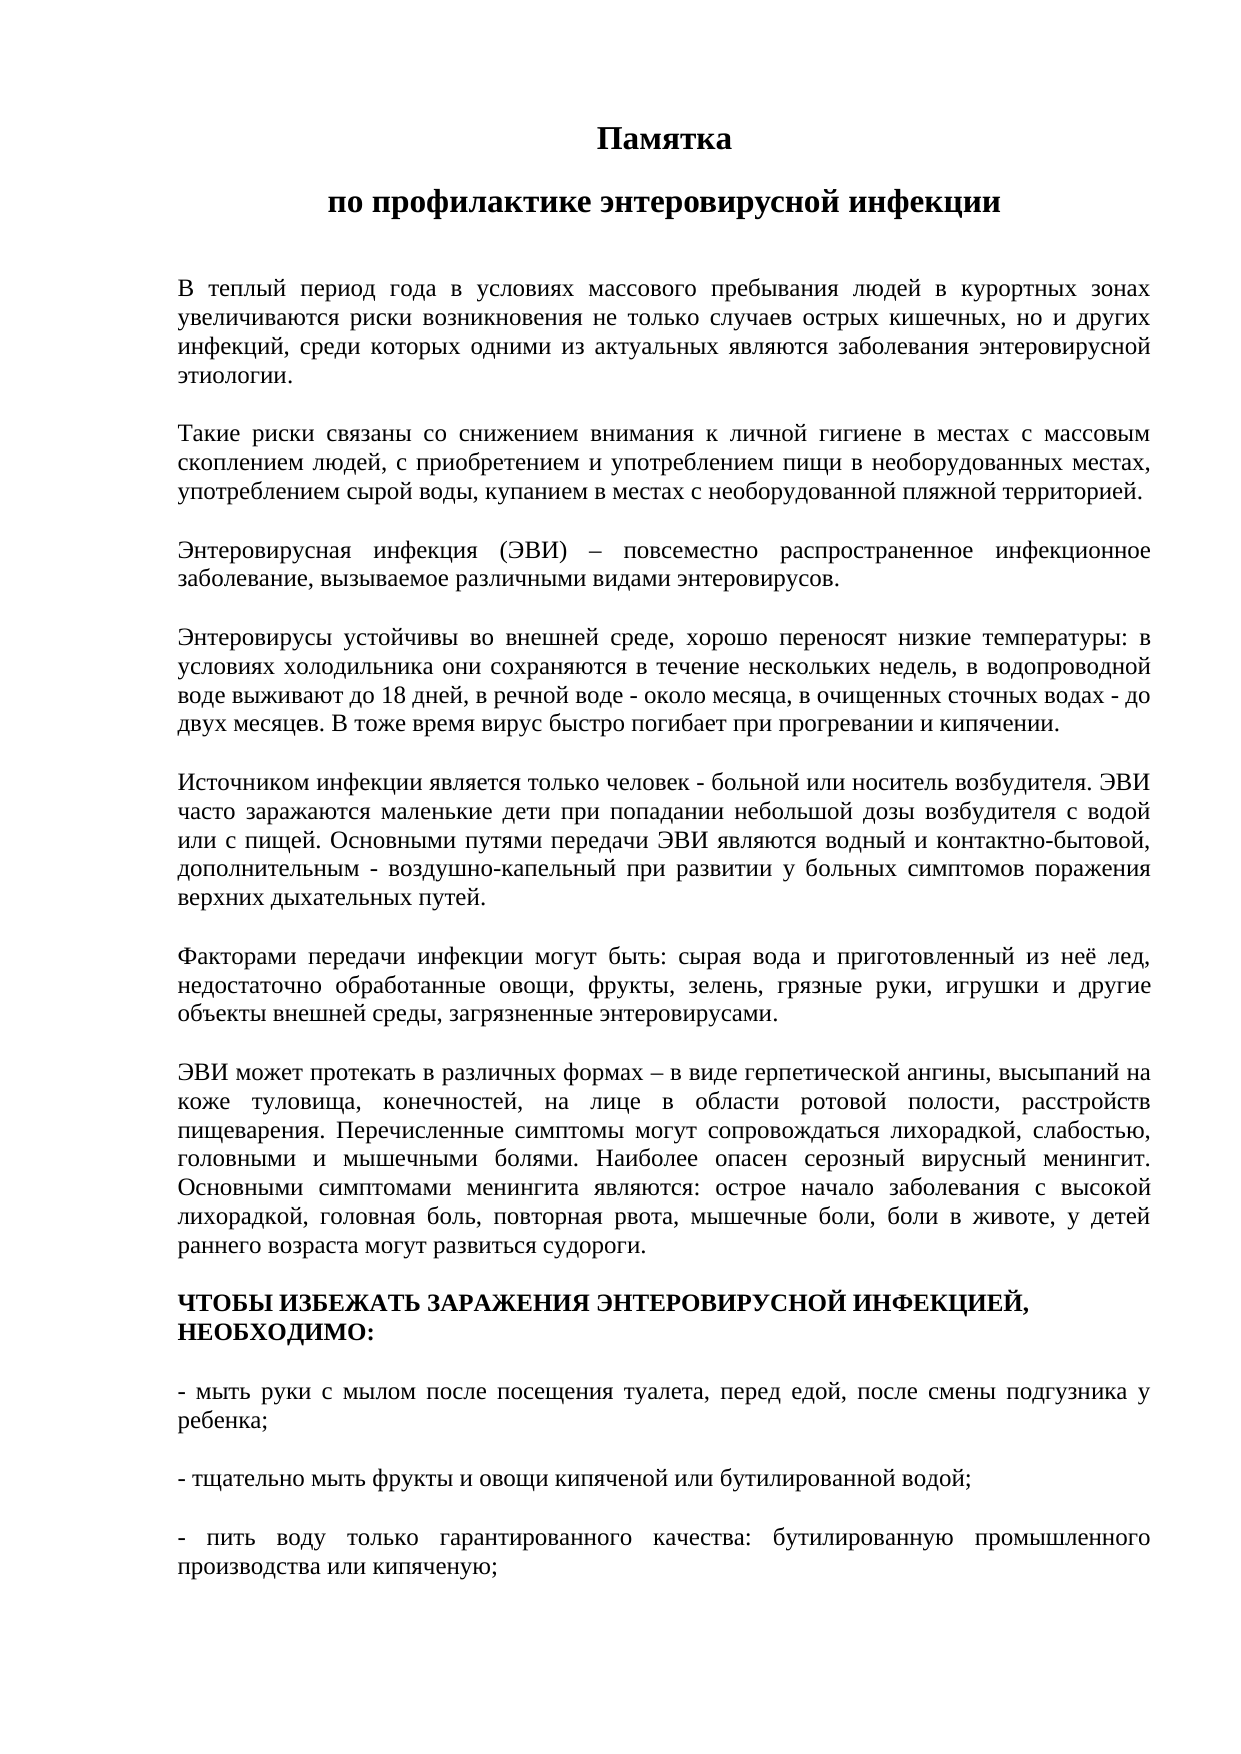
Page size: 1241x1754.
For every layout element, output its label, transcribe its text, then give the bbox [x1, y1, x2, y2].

text Энтеровирусы устойчивы во внешней среде, хорошо переносят низкие температуры: в условиях холодильника они сохраняются в течение нескольких недель, в водопроводной воде выживают до 18 дней, в речной воде - около месяца, в очищенных сточных водах - до двух месяцев. В тоже время вирус быстро погибает при прогревании и кипячении. [177, 622, 1152, 737]
text Факторами передачи инфекции могут быть: сырая вода и приготовленный из неё лед, недостаточно обработанные овощи, фрукты, зелень, грязные руки, игрушки и другие объекты внешней среды, загрязненные энтеровирусами. [177, 941, 1152, 1027]
text Памятка [177, 118, 1152, 156]
text Такие риски связаны со снижением внимания к личной гигиене в местах с массовым скоплением людей, с приобретением и употреблением пищи в необорудованных местах, употреблением сырой воды, купанием в местах с необорудованной пляжной территорией. [177, 418, 1152, 505]
text Энтеровирусная инфекция (ЭВИ) – повсеместно распространенное инфекционное заболевание, вызываемое различными видами энтеровирусов. [177, 535, 1152, 592]
text - пить воду только гарантированного качества: бутилированную промышленного производства или кипяченую; [177, 1522, 1152, 1580]
text - мыть руки с мылом после посещения туалета, перед едой, после смены подгузника у ребенка; [177, 1376, 1152, 1433]
text ЧТОБЫ ИЗБЕЖАТЬ ЗАРАЖЕНИЯ ЭНТЕРОВИРУСНОЙ ИНФЕКЦИЕЙ, НЕОБХОДИМО: [177, 1288, 1152, 1346]
text Источником инфекции является только человек - больной или носитель возбудителя. ЭВИ часто заражаются маленькие дети при попадании небольшой дозы возбудителя с водой или с пищей. Основными путями передачи ЭВИ являются водный и контактно-бытовой, дополнительным - воздушно-капельный при развитии у больных симптомов поражения верхних дыхательных путей. [177, 767, 1152, 911]
text по профилактике энтеровирусной инфекции [177, 181, 1152, 220]
text ЭВИ может протекать в различных формах – в виде герпетической ангины, высыпаний на коже туловища, конечностей, на лице в области ротовой полости, расстройств пищеварения. Перечисленные симптомы могут сопровождаться лихорадкой, слабостью, головными и мышечными болями. Наиболее опасен серозный вирусный менингит. Основными симптомами менингита являются: острое начало заболевания с высокой лихорадкой, головная боль, повторная рвота, мышечные боли, боли в животе, у детей раннего возраста могут развиться судороги. [177, 1057, 1152, 1258]
text - тщательно мыть фрукты и овощи кипяченой или бутилированной водой; [177, 1463, 1152, 1492]
text В теплый период года в условиях массового пребывания людей в курортных зонах увеличиваются риски возникновения не только случаев острых кишечных, но и других инфекций, среди которых одними из актуальных являются заболевания энтеровирусной этиологии. [177, 273, 1152, 388]
